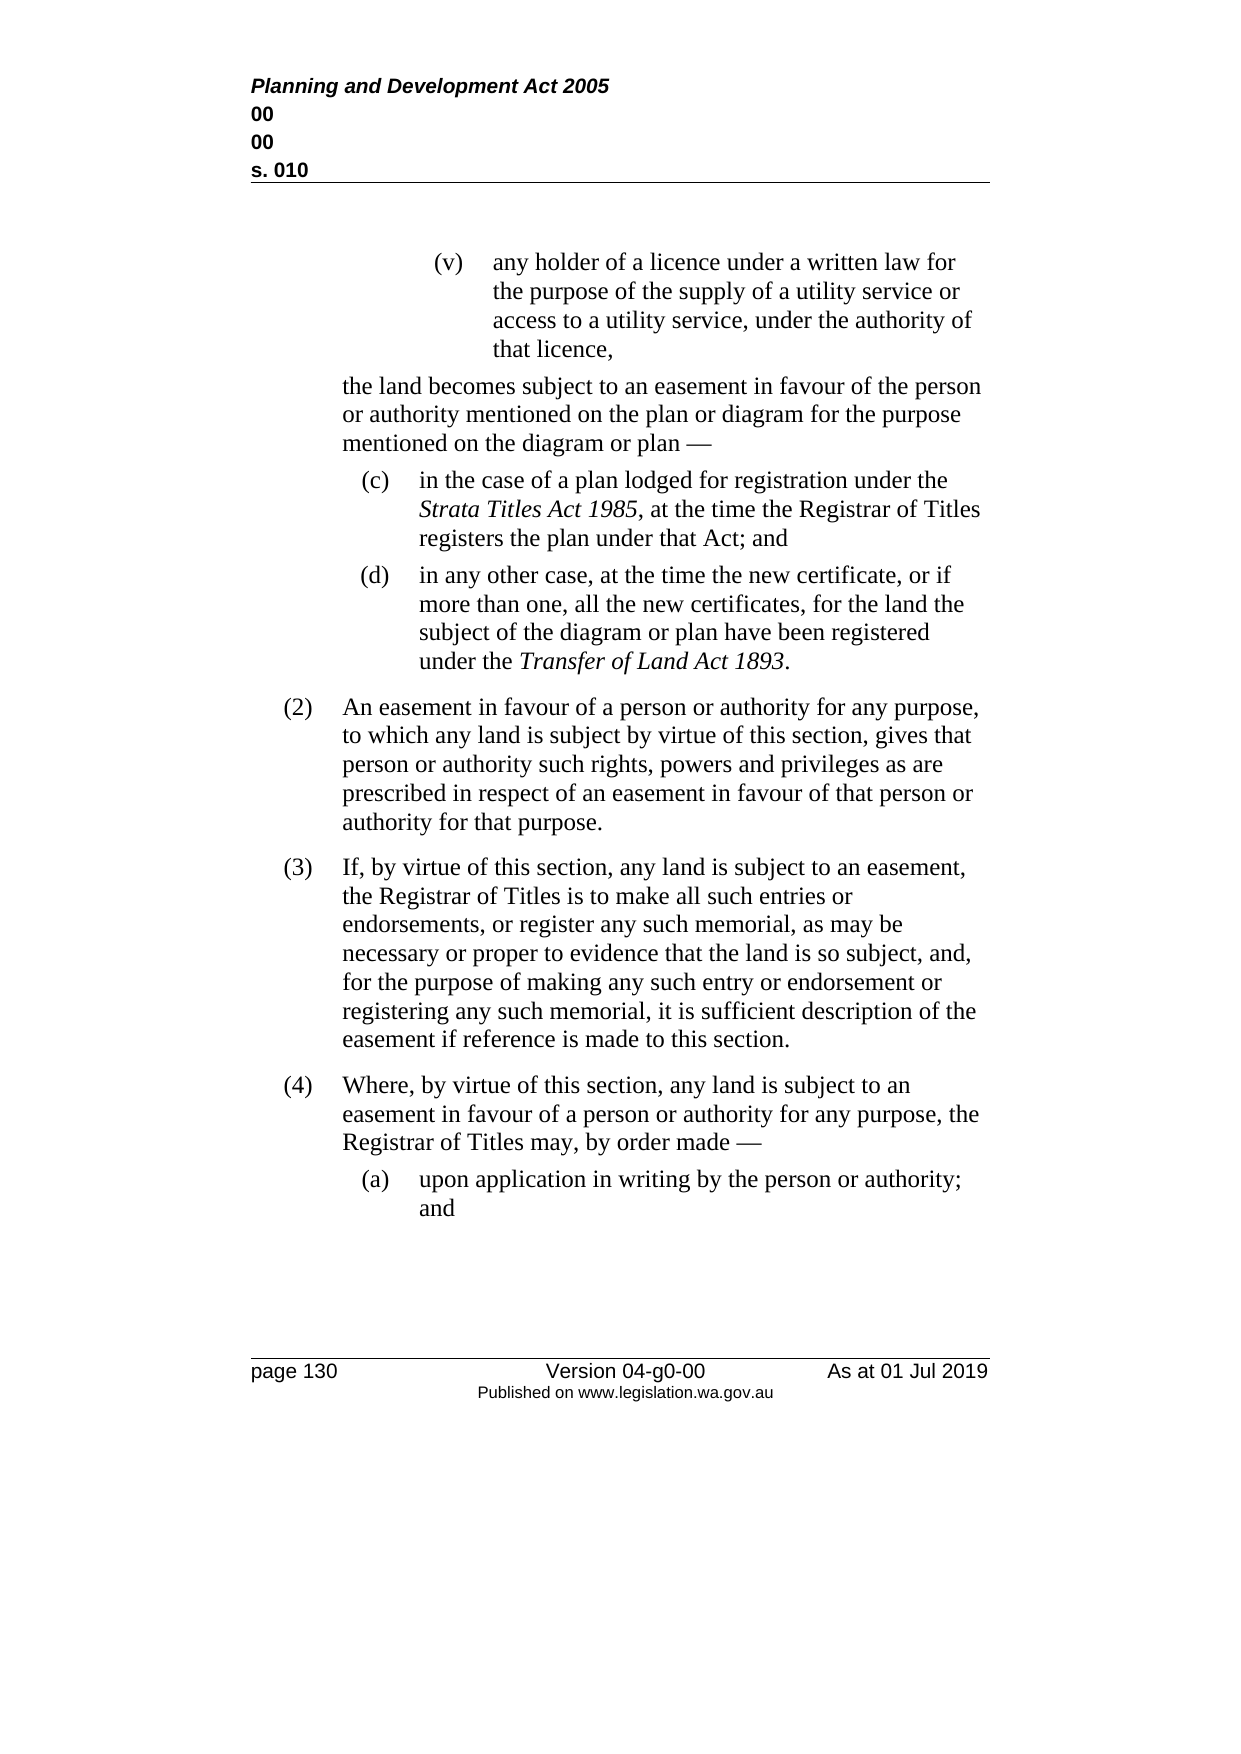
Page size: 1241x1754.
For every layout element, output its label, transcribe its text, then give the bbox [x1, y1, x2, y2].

text (4) Where, by virtue of this section, any land is subject to an easement in favour of a person or authority for any purpose, the Registrar of Titles may, by order made — [251, 1070, 990, 1156]
text (a) upon application in writing by the person or authority; and [251, 1164, 990, 1222]
text (d) in any other case, at the time the new certificate, or if more than one, all the new certificates, for the land the subject of the diagram or plan have been registered under the Transfer of Land Act 1893. [251, 560, 990, 675]
text (v) any holder of a licence under a written law for the purpose of the supply of a utility service or access to a utility service, under the authority of that licence, [251, 247, 990, 362]
text (2) An easement in favour of a person or authority for any purpose, to which any land is subject by virtue of this section, gives that person or authority such rights, powers and privileges as are prescribed in respect of an easement in favour of that person or authority for that purpose. [251, 692, 990, 835]
text the land becomes subject to an easement in favour of the person or authority mentioned on the plan or diagram for the purpose mentioned on the diagram or plan — [251, 371, 990, 457]
text (3) If, by virtue of this section, any land is subject to an easement, the Registrar of Titles is to make all such entries or endorsements, or register any such memorial, as may be necessary or proper to evidence that the land is so subject, and, for the purpose of making any such entry or endorsement or registering any such memorial, it is sufficient description of the easement if reference is made to this section. [251, 852, 990, 1053]
text (c) in the case of a plan lodged for registration under the Strata Titles Act 1985, at the time the Registrar of Titles registers the plan under that Act; and [251, 465, 990, 552]
